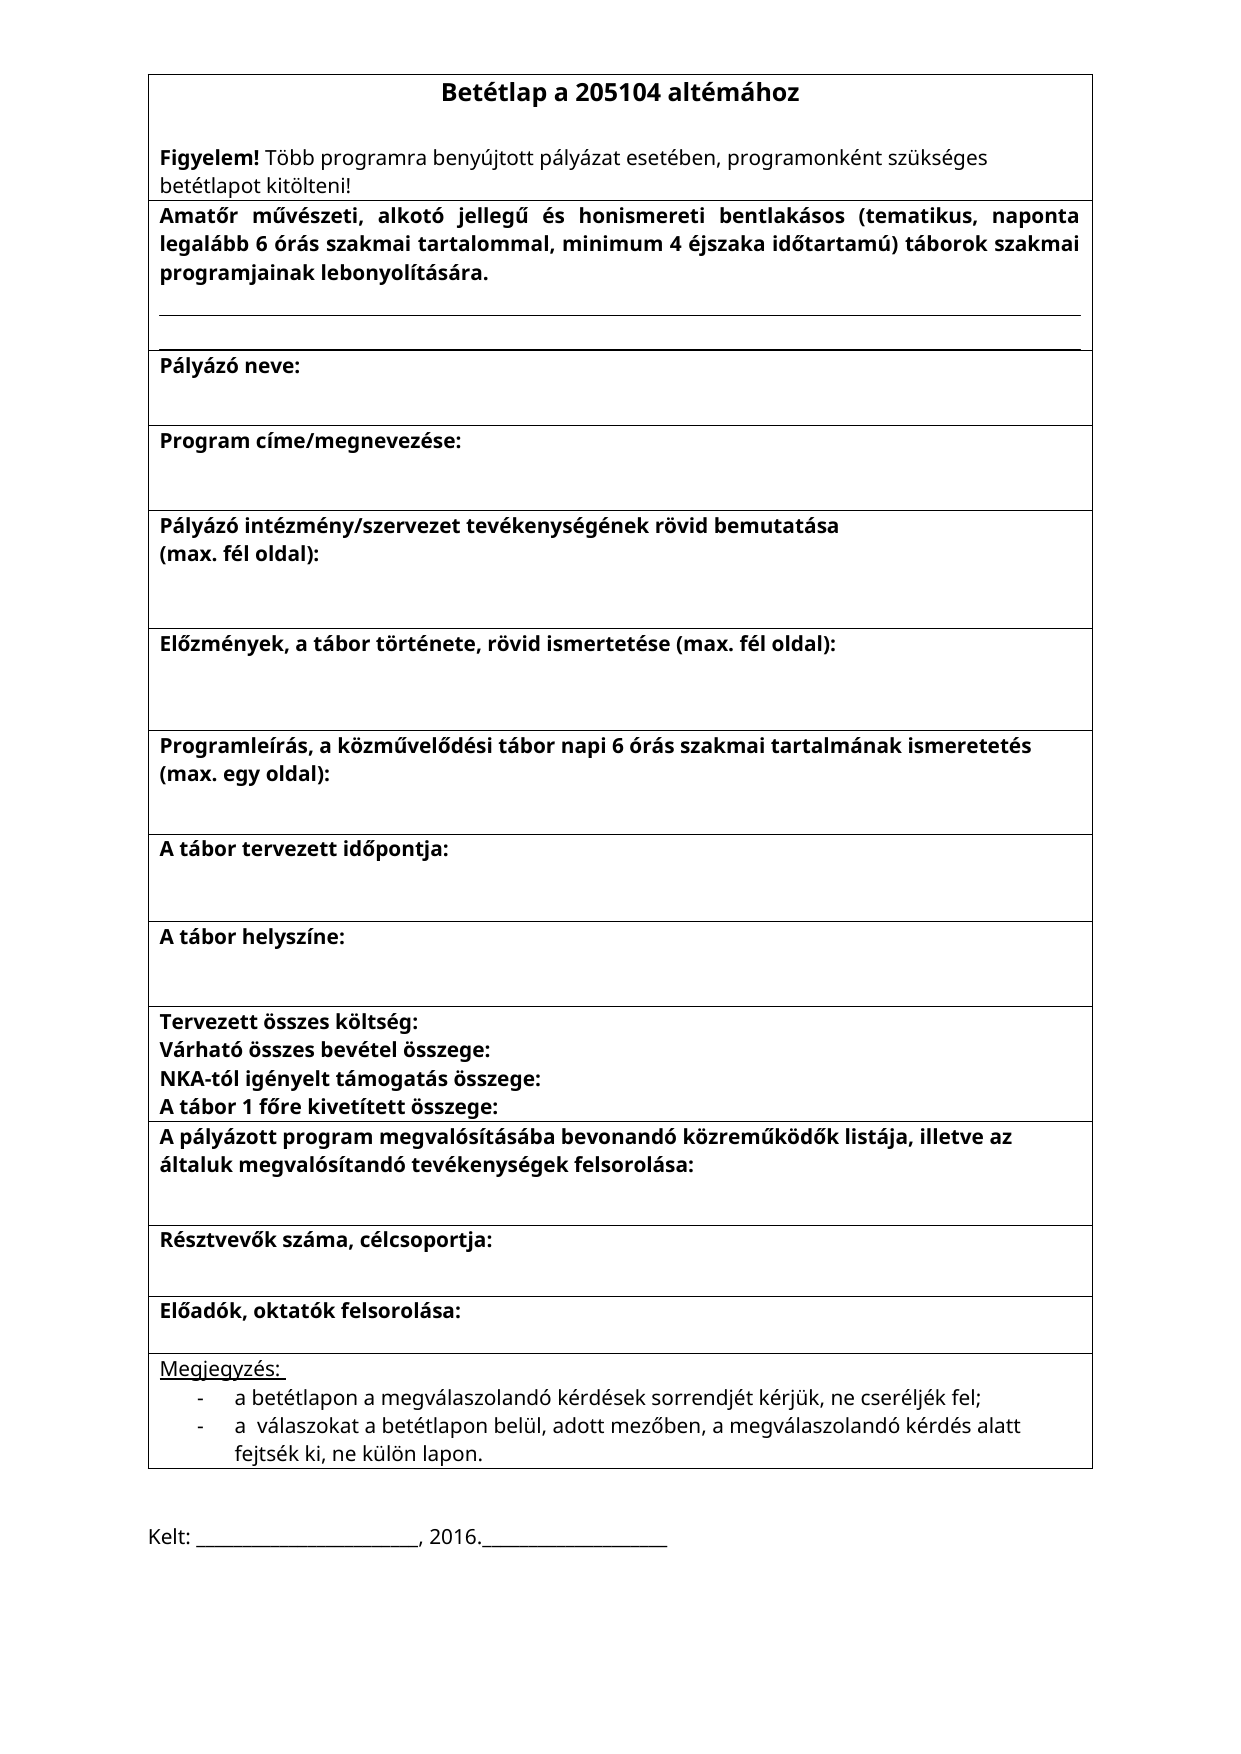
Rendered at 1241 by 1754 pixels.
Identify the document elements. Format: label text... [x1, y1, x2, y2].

table_cell Pályázó intézmény/szervezet tevékenységének rövid bemutatása (max. fél oldal): [149, 511, 1092, 628]
table_cell Előzmények, a tábor története, rövid ismertetése (max. fél oldal): [149, 629, 1092, 730]
table_cell A tábor tervezett időpontja: [149, 835, 1092, 921]
table_header Betétlap a 205104 altémához Figyelem! Több programra benyújtott pályázat esetében, programonként szükséges betétlapot kitölteni! [149, 75, 1092, 200]
text Kelt: ________________________, 2016.____________________ [148, 1522, 1093, 1551]
table_cell A tábor helyszíne: [149, 922, 1092, 1006]
table_cell Program címe/megnevezése: [149, 426, 1092, 510]
table_cell Programleírás, a közművelődési tábor napi 6 órás szakmai tartalmának ismeretetés (max. egy oldal): [149, 731, 1092, 833]
table_cell Amatőr művészeti, alkotó jellegű és honismereti bentlakásos (tematikus, naponta legalább 6 órás szakmai tartalommal, minimum 4 éjszaka időtartamú) táborok szakmai programjainak lebonyolítására. [149, 201, 1092, 350]
table_cell Pályázó neve: [149, 351, 1092, 425]
table_cell A pályázott program megvalósításába bevonandó közreműködők listája, illetve az általuk megvalósítandó tevékenységek felsorolása: [149, 1122, 1092, 1224]
table_cell Előadók, oktatók felsorolása: [149, 1297, 1092, 1353]
table_cell Tervezett összes költség: Várható összes bevétel összege: NKA-tól igényelt támogatás összege: A tábor 1 főre kivetített összege: [149, 1007, 1092, 1121]
table_cell Megjegyzés: a betétlapon a megválaszolandó kérdések sorrendjét kérjük, ne cseréljék fel; a válaszokat a betétlapon belül, adott mezőben, a megválaszolandó kérdés alatt fejtsék ki, ne külön lapon. [149, 1354, 1092, 1468]
table_cell Résztvevők száma, célcsoportja: [149, 1226, 1092, 1296]
